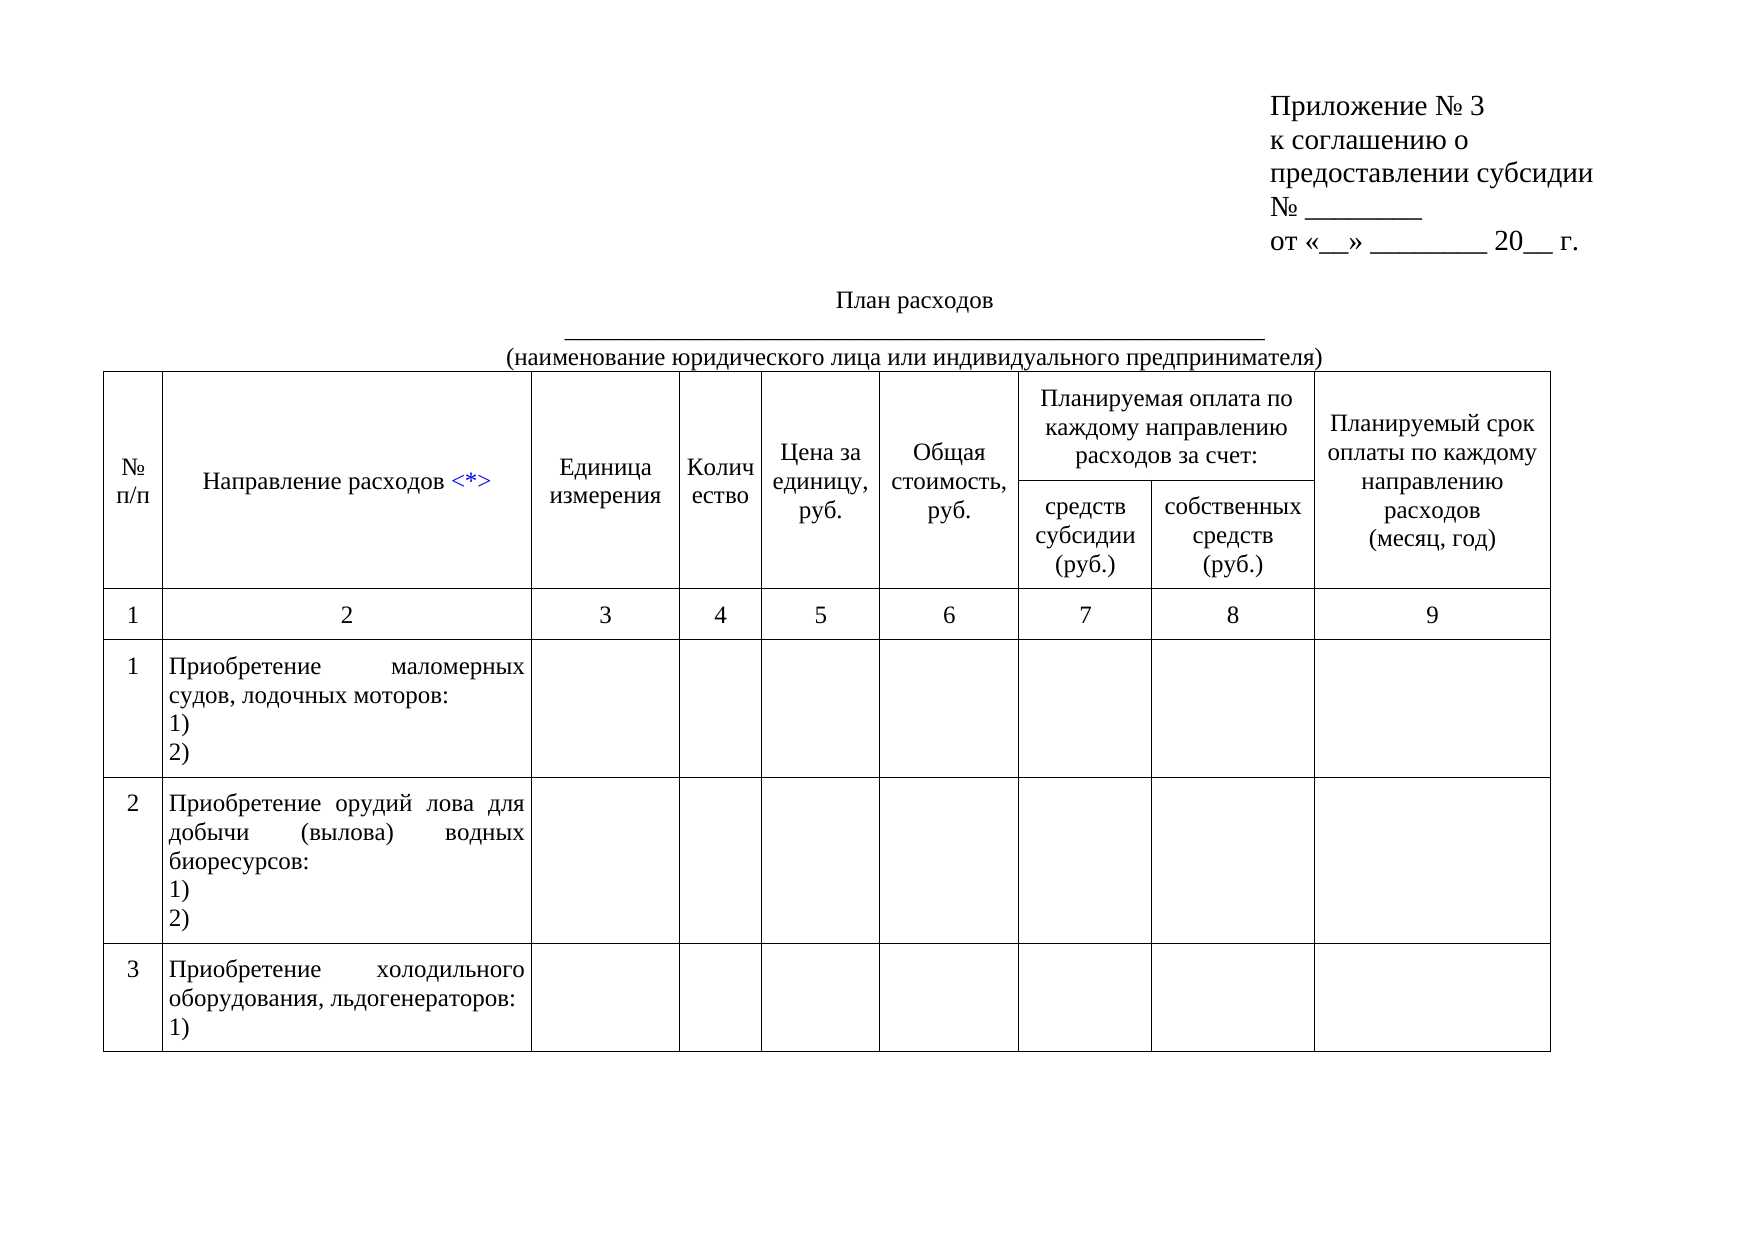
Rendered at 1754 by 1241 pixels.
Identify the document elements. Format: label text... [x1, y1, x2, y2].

table_cell [880, 640, 1018, 777]
table_cell [680, 944, 761, 1051]
table_cell 7 [1019, 589, 1151, 639]
text План расходов [118, 285, 1636, 314]
table_cell [762, 778, 879, 943]
table_cell [1019, 640, 1151, 777]
table_cell [1315, 778, 1550, 943]
table_cell 1 [104, 589, 162, 639]
table_cell 4 [680, 589, 761, 639]
table_cell [1152, 640, 1314, 777]
table_header Общая стоимость, руб. [880, 372, 1018, 588]
table_cell 2 [163, 589, 531, 639]
text Приложение № 3 [1270, 88, 1636, 122]
table_cell [1315, 640, 1550, 777]
table_cell 8 [1152, 589, 1314, 639]
table_cell Приобретение маломерных судов, лодочных моторов: 1) 2) [163, 640, 531, 777]
table_header Единица измерения [532, 372, 679, 588]
table_header Планируемый срок оплаты по каждому направлению расходов (месяц, год) [1315, 372, 1550, 588]
table_header Планируемая оплата по каждому направлению расходов за счет: [1019, 372, 1314, 480]
table_cell 5 [762, 589, 879, 639]
table_cell [532, 640, 679, 777]
text к соглашению о предоставлении субсидии [1270, 122, 1636, 189]
text № ________ [1270, 189, 1636, 223]
table_cell [762, 640, 879, 777]
text от «__» ________ 20__ г. [1270, 223, 1636, 256]
table_cell собственных средств (руб.) [1152, 481, 1314, 588]
table_cell [680, 640, 761, 777]
table_cell [1315, 944, 1550, 1051]
table_cell 6 [880, 589, 1018, 639]
table_cell [1152, 778, 1314, 943]
table_cell [880, 778, 1018, 943]
table_cell [880, 944, 1018, 1051]
table_header № п/п [104, 372, 162, 588]
table_cell [532, 944, 679, 1051]
table_cell [532, 778, 679, 943]
table_cell [1152, 944, 1314, 1051]
table_header Количество [680, 372, 761, 588]
table_cell [762, 944, 879, 1051]
table_cell 1 [104, 640, 162, 777]
table_header Цена за единицу, руб. [762, 372, 879, 588]
table_cell 9 [1315, 589, 1550, 639]
table_cell [680, 778, 761, 943]
table_cell [1019, 944, 1151, 1051]
text ________________________________________________________ [118, 314, 1636, 342]
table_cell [163, 944, 531, 1051]
table_cell 3 [532, 589, 679, 639]
table_header Направление расходов <*> [163, 372, 531, 588]
table_cell Приобретение орудий лова для добычи (вылова) водных биоресурсов: 1) 2) [163, 778, 531, 943]
table_cell средств субсидии (руб.) [1019, 481, 1151, 588]
text (наименование юридического лица или индивидуального предпринимателя) [118, 342, 1636, 371]
table_cell 2 [104, 778, 162, 943]
table_cell 3 [104, 944, 162, 1051]
table_cell [1019, 778, 1151, 943]
